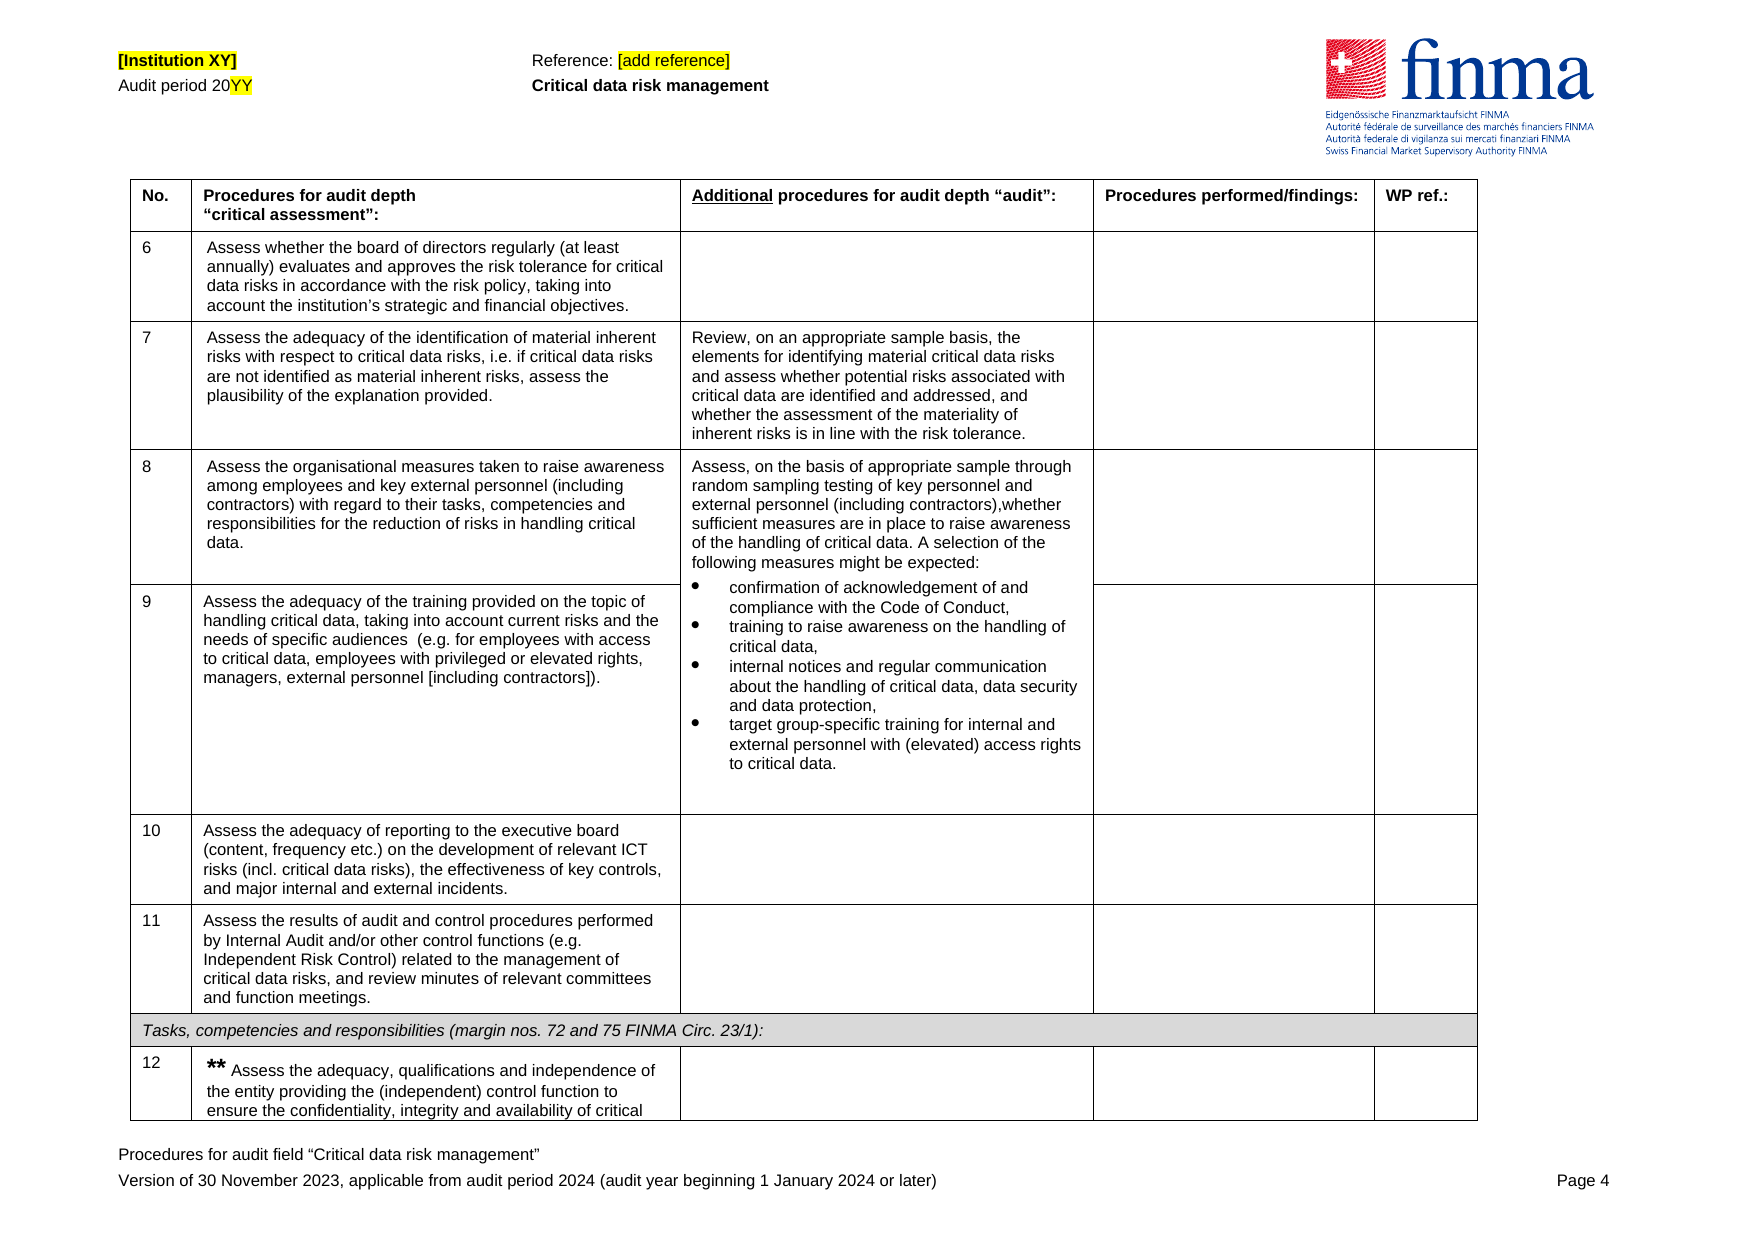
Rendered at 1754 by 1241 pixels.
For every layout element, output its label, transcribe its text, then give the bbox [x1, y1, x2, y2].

table_cell [681, 905, 1093, 1013]
table_cell 9 [131, 585, 191, 814]
table_cell [1375, 322, 1477, 449]
table_cell [1094, 450, 1374, 584]
table_cell [1094, 232, 1374, 321]
table_cell Assess the adequacy of reporting to the executive board (content, frequency etc.) on the development of relevant ICT risks (incl. critical data risks), the effectiveness of key controls, and major internal and external incidents. [192, 815, 680, 904]
table_cell [1375, 585, 1477, 814]
table_header Additional procedures for audit depth “audit”: [681, 180, 1093, 231]
table_cell Review, on an appropriate sample basis, the elements for identifying material critical data risks and assess whether potential risks associated with critical data are identified and addressed, and whether the assessment of the materiality of inherent risks is in line with the risk tolerance. [681, 322, 1093, 449]
table_cell Assess the adequacy of the identification of material inherent risks with respect to critical data risks, i.e. if critical data risks are not identified as material inherent risks, assess the plausibility of the explanation provided. [192, 322, 680, 449]
table_cell Assess whether the board of directors regularly (at least annually) evaluates and approves the risk tolerance for critical data risks in accordance with the risk policy, taking into account the institution’s strategic and financial objectives. [192, 232, 680, 321]
table_cell [1094, 1047, 1374, 1120]
table_header No. [131, 180, 191, 231]
table_cell 8 [131, 450, 191, 584]
table_cell Tasks, competencies and responsibilities (margin nos. 72 and 75 FINMA Circ. 23/1): [131, 1014, 1477, 1046]
table_cell [1094, 905, 1374, 1013]
table_cell [1375, 450, 1477, 584]
table_cell [1375, 232, 1477, 321]
table_cell [681, 1047, 1093, 1120]
table_cell 10 [131, 815, 191, 904]
table_cell [1375, 815, 1477, 904]
table_cell [681, 815, 1093, 904]
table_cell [192, 1047, 680, 1120]
table_header WP ref.: [1375, 180, 1477, 231]
table_header Procedures for audit depth “critical assessment”: [192, 180, 680, 231]
table_cell Assess the adequacy of the training provided on the topic of handling critical data, taking into account current risks and the needs of specific audiences (e.g. for employees with access to critical data, employees with privileged or elevated rights, managers, external personnel [including contractors]). [192, 585, 680, 814]
table_cell 7 [131, 322, 191, 449]
table_cell [1375, 905, 1477, 1013]
table_cell 6 [131, 232, 191, 321]
table_header Procedures performed/findings: [1094, 180, 1374, 231]
table_cell Assess the results of audit and control procedures performed by Internal Audit and/or other control functions (e.g. Independent Risk Control) related to the management of critical data risks, and review minutes of relevant committees and function meetings. [192, 905, 680, 1013]
table_cell Assess the organisational measures taken to raise awareness among employees and key external personnel (including contractors) with regard to their tasks, competencies and responsibilities for the reduction of risks in handling critical data. [192, 450, 680, 584]
table_cell 12 [131, 1047, 191, 1120]
table_cell [1375, 1047, 1477, 1120]
table_cell 11 [131, 905, 191, 1013]
table_cell [1094, 322, 1374, 449]
table_cell [1094, 585, 1374, 814]
table_cell [1094, 815, 1374, 904]
table_cell Assess, on the basis of appropriate sample through random sampling testing of key personnel and external personnel (including contractors),whether sufficient measures are in place to raise awareness of the handling of critical data. A selection of the following measures might be expected: confirmation of acknowledgement of and compliance with the Code of Conduct, training to raise awareness on the handling of critical data, internal notices and regular communication about the handling of critical data, data security and data protection, target group-specific training for internal and external personnel with (elevated) access rights to critical data. [681, 450, 1093, 814]
table_cell [681, 232, 1093, 321]
